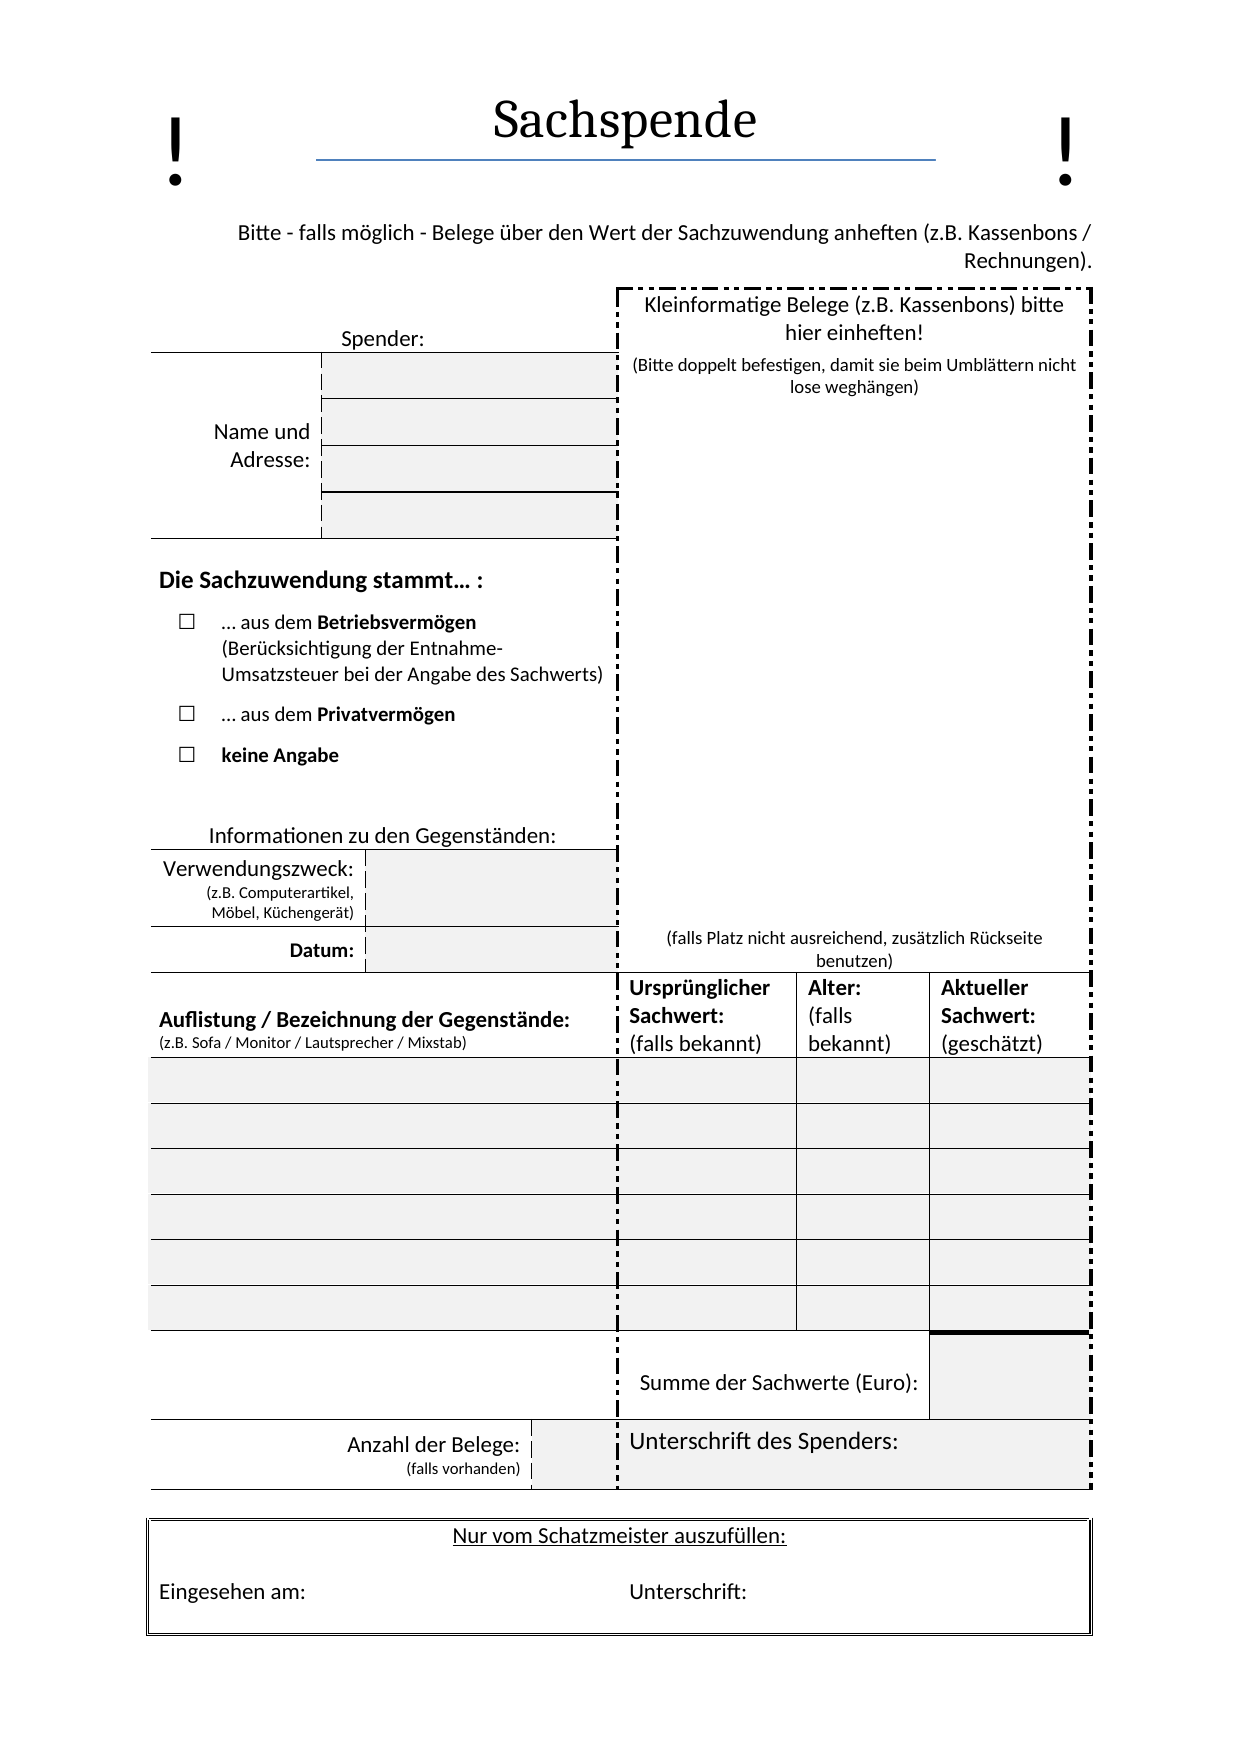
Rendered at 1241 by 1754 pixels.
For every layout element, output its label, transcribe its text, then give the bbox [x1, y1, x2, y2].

table_cell [618, 1058, 796, 1102]
table_cell [148, 1194, 618, 1239]
table_cell [321, 399, 618, 445]
table_cell [930, 1240, 1091, 1284]
table_cell [930, 1058, 1091, 1102]
table_cell [797, 1149, 929, 1193]
table_cell [797, 1240, 929, 1284]
table_cell [321, 353, 618, 398]
table_cell Anzahl der Belege: (falls vorhanden) [148, 1419, 532, 1489]
table_cell [930, 1149, 1091, 1193]
table_cell [148, 1148, 618, 1193]
table_cell [148, 1285, 618, 1330]
table_cell Informationen zu den Gegenständen: [148, 768, 618, 849]
table_cell [148, 1489, 1091, 1518]
table_cell [797, 1286, 929, 1330]
table_cell [321, 446, 618, 491]
table_cell [930, 1104, 1091, 1148]
table_cell Name und Adresse: [148, 352, 321, 538]
table_header Kleinformatige Belege (z.B. Kassenbons) bitte hier einheften! [618, 287, 1091, 352]
table_cell [797, 1104, 929, 1148]
table_cell Nur vom Schatzmeister auszufüllen: [148, 1518, 1091, 1577]
table_header Spender: [148, 287, 618, 352]
table_cell [618, 1195, 796, 1239]
table_cell Aktueller Sachwert: (geschätzt) [930, 973, 1091, 1057]
text Bitte - falls möglich - Belege über den Wert der Sachzuwendung anheften (z.B. Kassenbons / Rechnungen). [148, 218, 1093, 274]
table_cell [618, 1149, 796, 1193]
table_cell Summe der Sachwerte (Euro): [618, 1331, 929, 1419]
table_cell [148, 1330, 618, 1419]
table_header ! [148, 89, 304, 211]
table_cell [930, 1195, 1091, 1239]
table_cell [618, 1240, 796, 1284]
table_cell [532, 1420, 618, 1489]
table_cell Datum: [148, 926, 365, 972]
table_cell Die Sachzuwendung stammt… : … aus dem Betriebsvermögen (Berücksichtigung der Entnahme-Umsatzsteuer bei der Angabe des Sachwerts) … aus dem Privatvermögen keine Angabe [148, 538, 618, 768]
table_cell [365, 850, 618, 926]
table_cell [148, 1239, 618, 1284]
table_cell Auflistung / Bezeichnung der Gegenstände: (z.B. Sofa / Monitor / Lautsprecher / Mixstab) [148, 972, 618, 1057]
table_cell Alter: (falls bekannt) [797, 973, 929, 1057]
table_cell (Bitte doppelt befestigen, damit sie beim Umblättern nicht lose weghängen) [618, 352, 1091, 849]
table_header Sachspende [304, 89, 947, 211]
table_cell [148, 1057, 618, 1102]
table_cell [618, 1104, 796, 1148]
table_cell Verwendungszweck: (z.B. Computerartikel, Möbel, Küchengerät) [148, 849, 365, 926]
table_cell (falls Platz nicht ausreichend, zusätzlich Rückseite benutzen) [618, 849, 1091, 972]
table_cell [365, 927, 618, 972]
table_header ! [947, 89, 1093, 211]
table_cell [618, 1286, 796, 1330]
table_cell [797, 1058, 929, 1102]
table_cell Ursprünglicher Sachwert: (falls bekannt) [618, 973, 796, 1057]
table_cell [930, 1286, 1091, 1330]
table_cell Eingesehen am: [149, 1577, 618, 1633]
table_cell Unterschrift des Spenders: [618, 1420, 1091, 1489]
table_cell [321, 493, 618, 538]
table_cell [148, 1103, 618, 1148]
table_cell Unterschrift: [618, 1577, 1089, 1633]
table_cell [930, 1335, 1091, 1419]
table_cell [797, 1195, 929, 1239]
